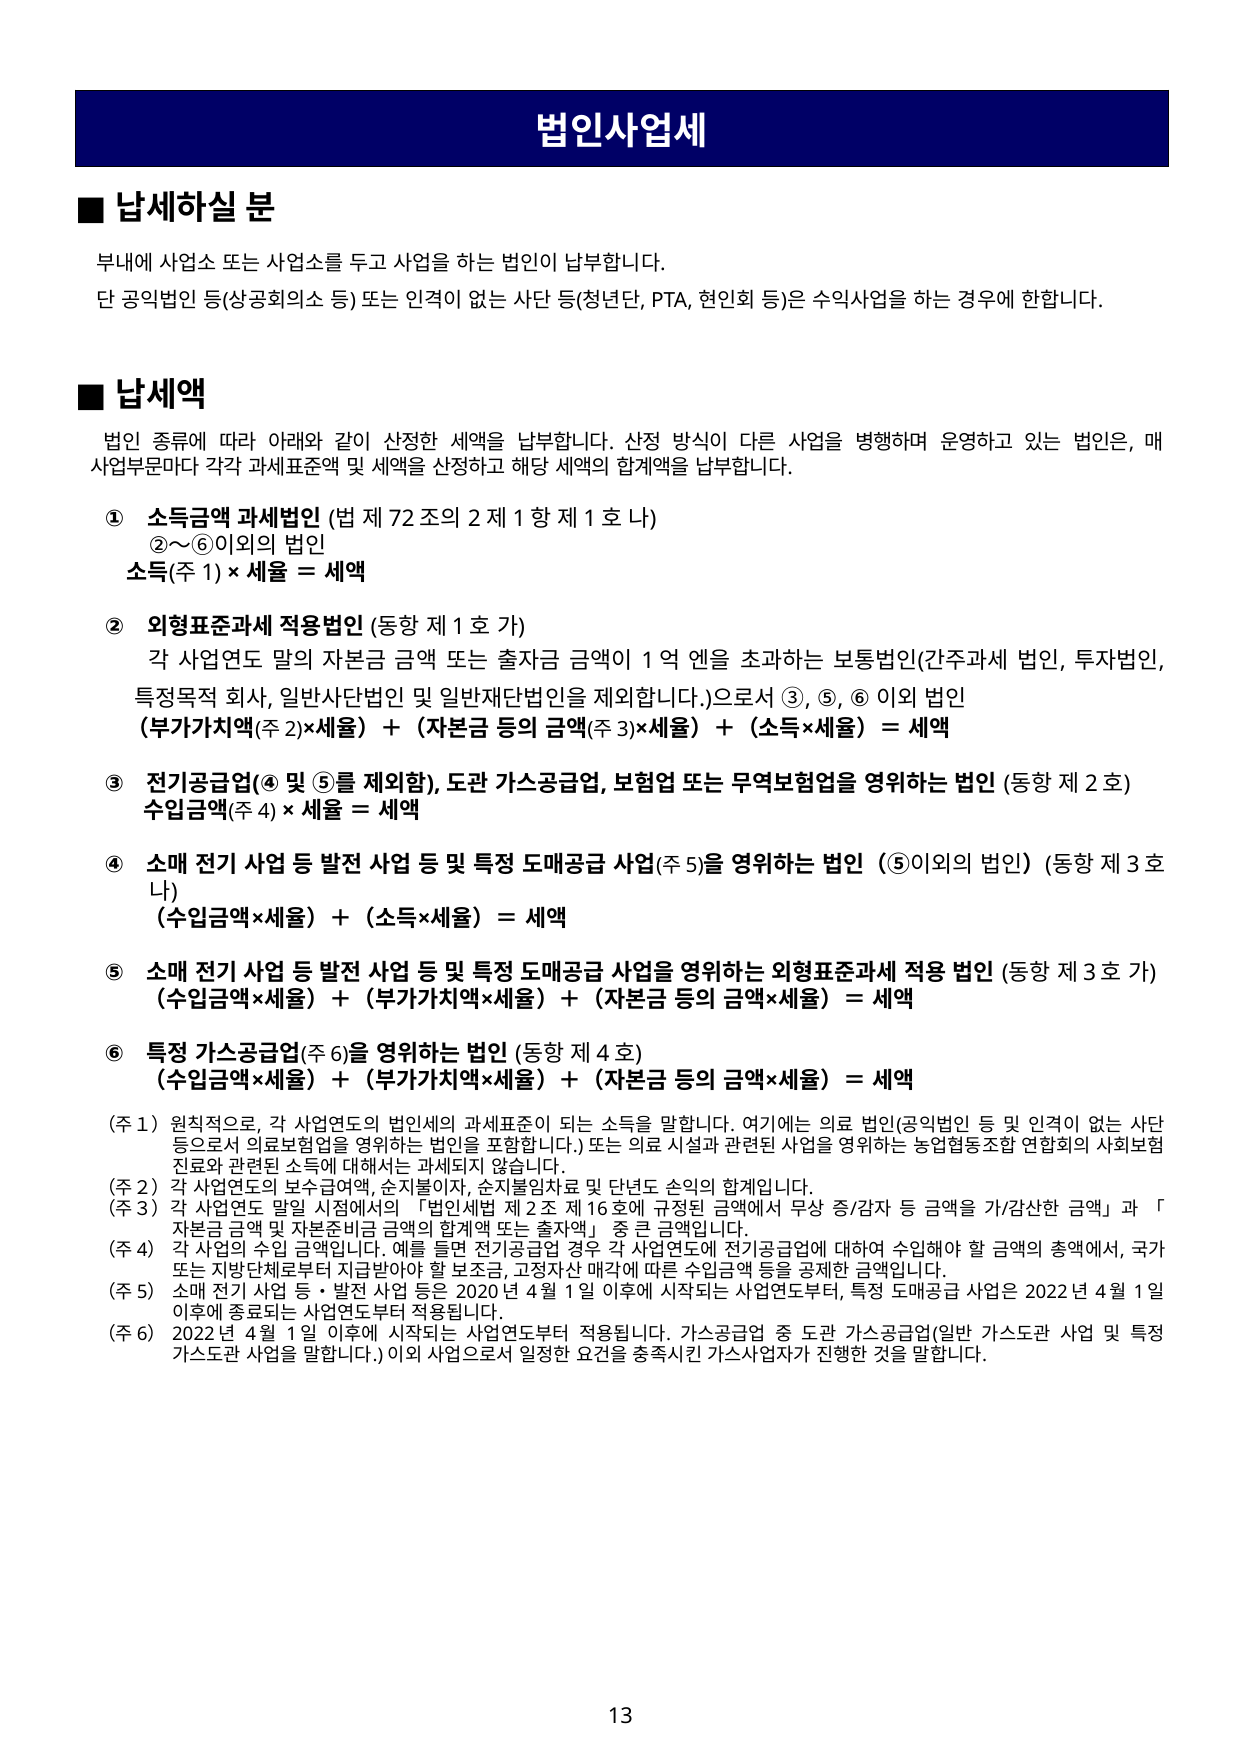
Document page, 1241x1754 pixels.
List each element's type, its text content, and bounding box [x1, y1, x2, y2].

text 부내에 사업소 또는 사업소를 두고 사업을 하는 법인이 납부합니다. [75, 242, 1165, 280]
text （주３）각 사업연도 말일 시점에서의 「법인세법 제2조 제16호에 규정된 금액에서 무상 증/감자 등 금액을 가/감산한 금액」과 「자본금 금액 및 자본준비금 금액의 합계액 또는 출자액」 중 큰 금액입니다. [97, 1198, 1165, 1240]
text ②～⑥이외의 법인 [148, 532, 1165, 559]
text （주6） 2022년 4월 1일 이후에 시작되는 사업연도부터 적용됩니다. 가스공급업 중 도관 가스공급업(일반 가스도관 사업 및 특정 가스도관 사업을 말합니다.) 이외 사업으로서 일정한 요건을 충족시킨 가스사업자가 진행한 것을 말합니다. [97, 1323, 1165, 1365]
text （수입금액×세율）＋（소득×세율）＝ 세액 [75, 905, 1165, 932]
text （부가가치액(주2)×세율）＋（자본금 등의 금액(주3)×세율）＋（소득×세율）＝ 세액 [126, 715, 1165, 742]
text ⑤ 소매 전기 사업 등 발전 사업 등 및 특정 도매공급 사업을 영위하는 외형표준과세 적용 법인 (동항 제3호 가) [104, 959, 1165, 986]
text 각 사업연도 말의 자본금 금액 또는 출자금 금액이 1억 엔을 초과하는 보통법인(간주과세 법인, 투자법인, 특정목적 회사, 일반사단법인 및 일반재단법인을 제외합니다.)으로서 ③, ⑤, ⑥ 이외 법인 [134, 640, 1165, 715]
table_header 법인사업세 [76, 91, 1168, 166]
text 법인 종류에 따라 아래와 같이 산정한 세액을 납부합니다. 산정 방식이 다른 사업을 병행하며 운영하고 있는 법인은, 매 사업부문마다 각각 과세표준액 및 세액을 산정하고 해당 세액의 합계액을 납부합니다. [90, 430, 1165, 480]
text （수입금액×세율）＋（부가가치액×세율）＋（자본금 등의 금액×세율）＝ 세액 [75, 986, 1165, 1013]
text 수입금액(주4) × 세율 ＝ 세액 [75, 796, 1165, 823]
text ■ 납세하실 분 [75, 167, 1165, 242]
text ① 소득금액 과세법인 (법 제72조의 2 제1항 제1호 나) [104, 505, 1165, 532]
text ⑥ 특정 가스공급업(주6)을 영위하는 법인 (동항 제4호) [104, 1040, 1165, 1067]
text （주１）원칙적으로, 각 사업연도의 법인세의 과세표준이 되는 소득을 말합니다. 여기에는 의료 법인(공익법인 등 및 인격이 없는 사단 등으로서 의료보험업을 영위하는 법인을 포함합니다.) 또는 의료 시설과 관련된 사업을 영위하는 농업협동조합 연합회의 사회보험 진료와 관련된 소득에 대해서는 과세되지 않습니다. [97, 1115, 1165, 1178]
text ■ 납세액 [75, 355, 1165, 430]
text （주２）각 사업연도의 보수급여액, 순지불이자, 순지불임차료 및 단년도 손익의 합계입니다. [97, 1178, 1165, 1198]
text （주4） 각 사업의 수입 금액입니다. 예를 들면 전기공급업 경우 각 사업연도에 전기공급업에 대하여 수입해야 할 금액의 총액에서, 국가 또는 지방단체로부터 지급받아야 할 보조금, 고정자산 매각에 따른 수입금액 등을 공제한 금액입니다. [97, 1240, 1165, 1282]
text （수입금액×세율）＋（부가가치액×세율）＋（자본금 등의 금액×세율）＝ 세액 [75, 1067, 1165, 1094]
text 소득(주1) × 세율 ＝ 세액 [126, 559, 1165, 586]
text ④ 소매 전기 사업 등 발전 사업 등 및 특정 도매공급 사업(주5)을 영위하는 법인（⑤이외의 법인）(동항 제3호 나) [104, 851, 1165, 905]
text （주5） 소매 전기 사업 등・발전 사업 등은 2020년 4월 1일 이후에 시작되는 사업연도부터, 특정 도매공급 사업은 2022년 4월 1일 이후에 종료되는 사업연도부터 적용됩니다. [97, 1282, 1165, 1323]
text 단 공익법인 등(상공회의소 등) 또는 인격이 없는 사단 등(청년단, PTA, 현인회 등)은 수익사업을 하는 경우에 한합니다. [75, 280, 1165, 317]
text ③ 전기공급업(④ 및 ⑤를 제외함), 도관 가스공급업, 보험업 또는 무역보험업을 영위하는 법인 (동항 제2호) [104, 769, 1165, 796]
text ② 외형표준과세 적용법인 (동항 제1호 가) [104, 613, 1165, 640]
